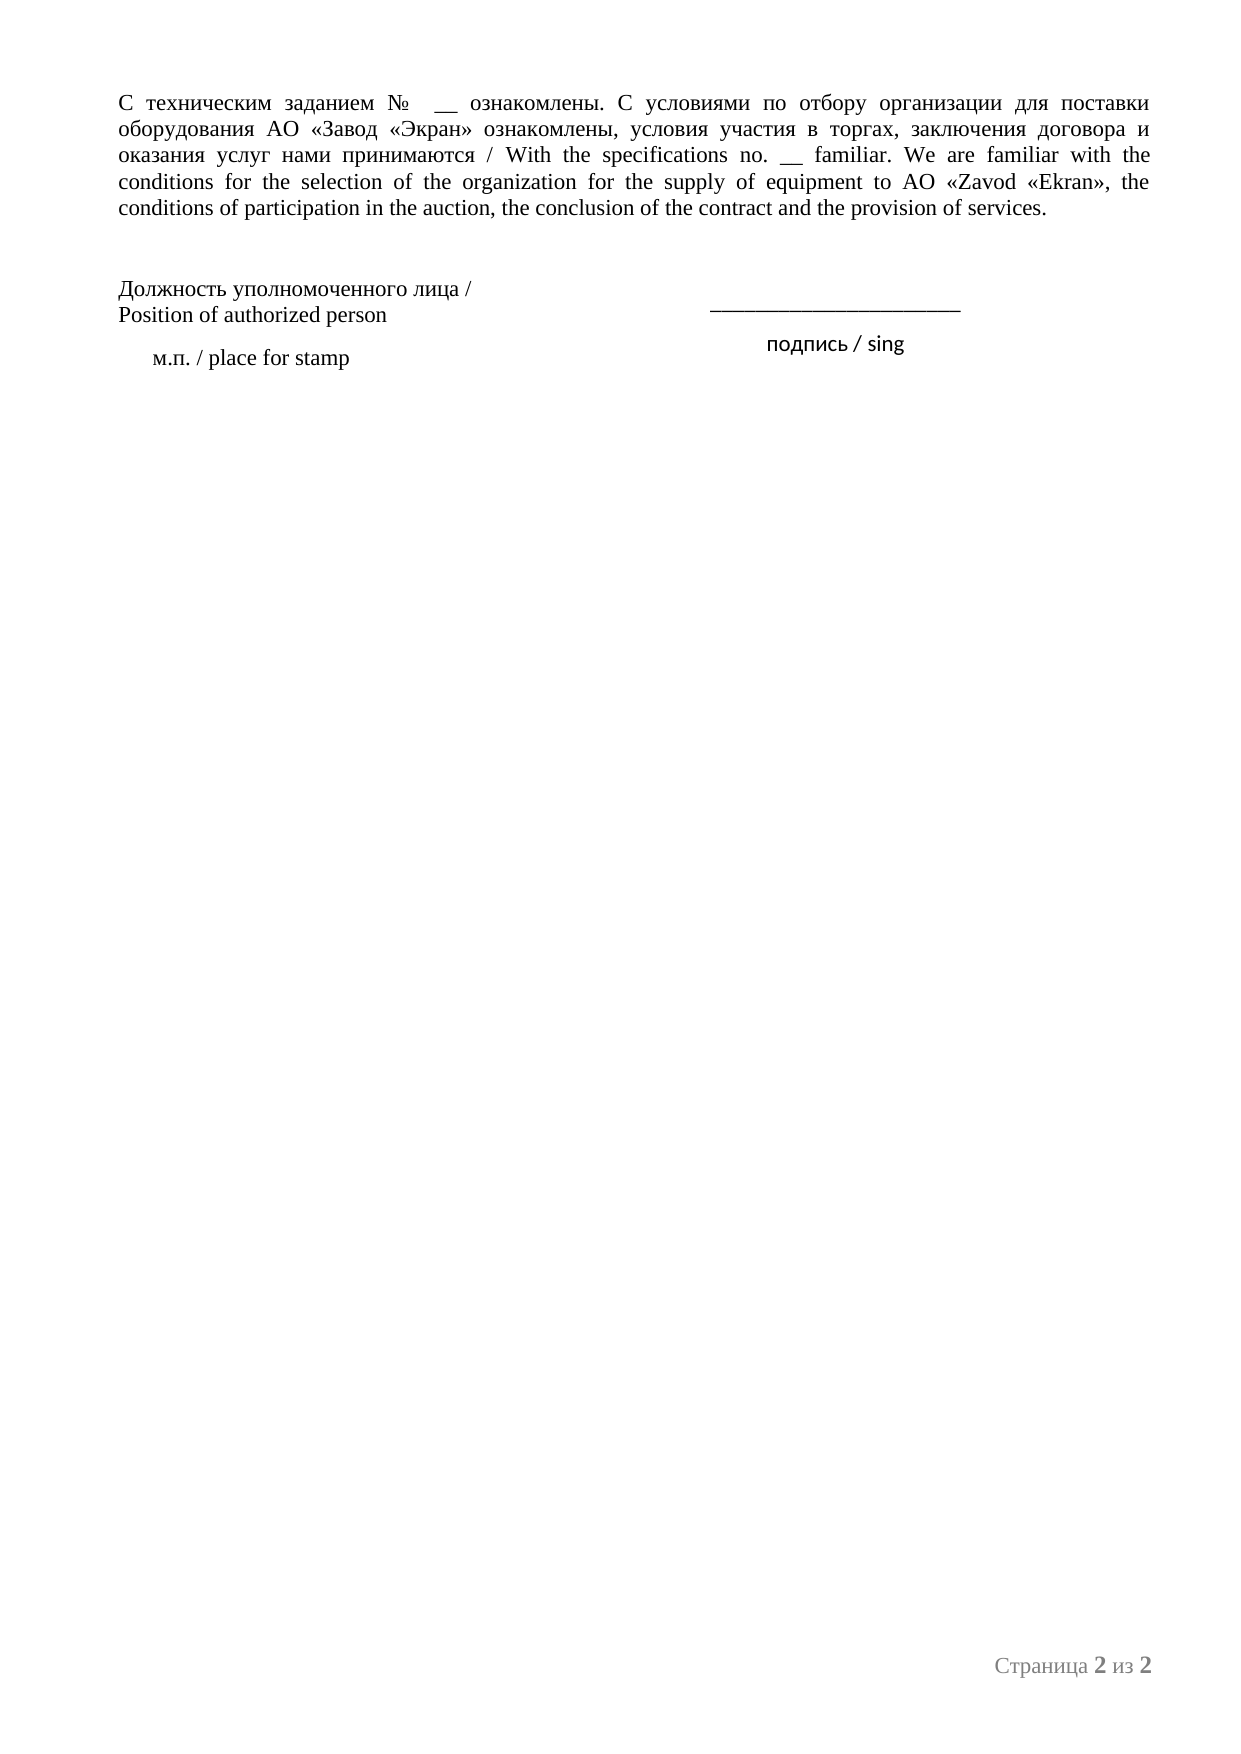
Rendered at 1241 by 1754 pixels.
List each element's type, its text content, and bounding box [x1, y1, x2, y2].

text С техническим заданием № __ ознакомлены. С условиями по отбору организации для поставки оборудования АО «Завод «Экран» ознакомлены, условия участия в торгах, заключения договора и оказания услуг нами принимаются / With the specifications no. __ familiar. We are familiar with the conditions for the selection of the organization for the supply of equipment to AO «Zavod «Ekran», the conditions of participation in the auction, the conclusion of the contract and the provision of services. [118, 89, 1152, 220]
table_header ______________________ [546, 273, 1124, 329]
table_cell м.п. / place for stamp [107, 329, 546, 384]
table_header Должность уполномоченного лица / Position of authorized person [107, 273, 546, 329]
table_cell подпись / sing [546, 329, 1124, 384]
